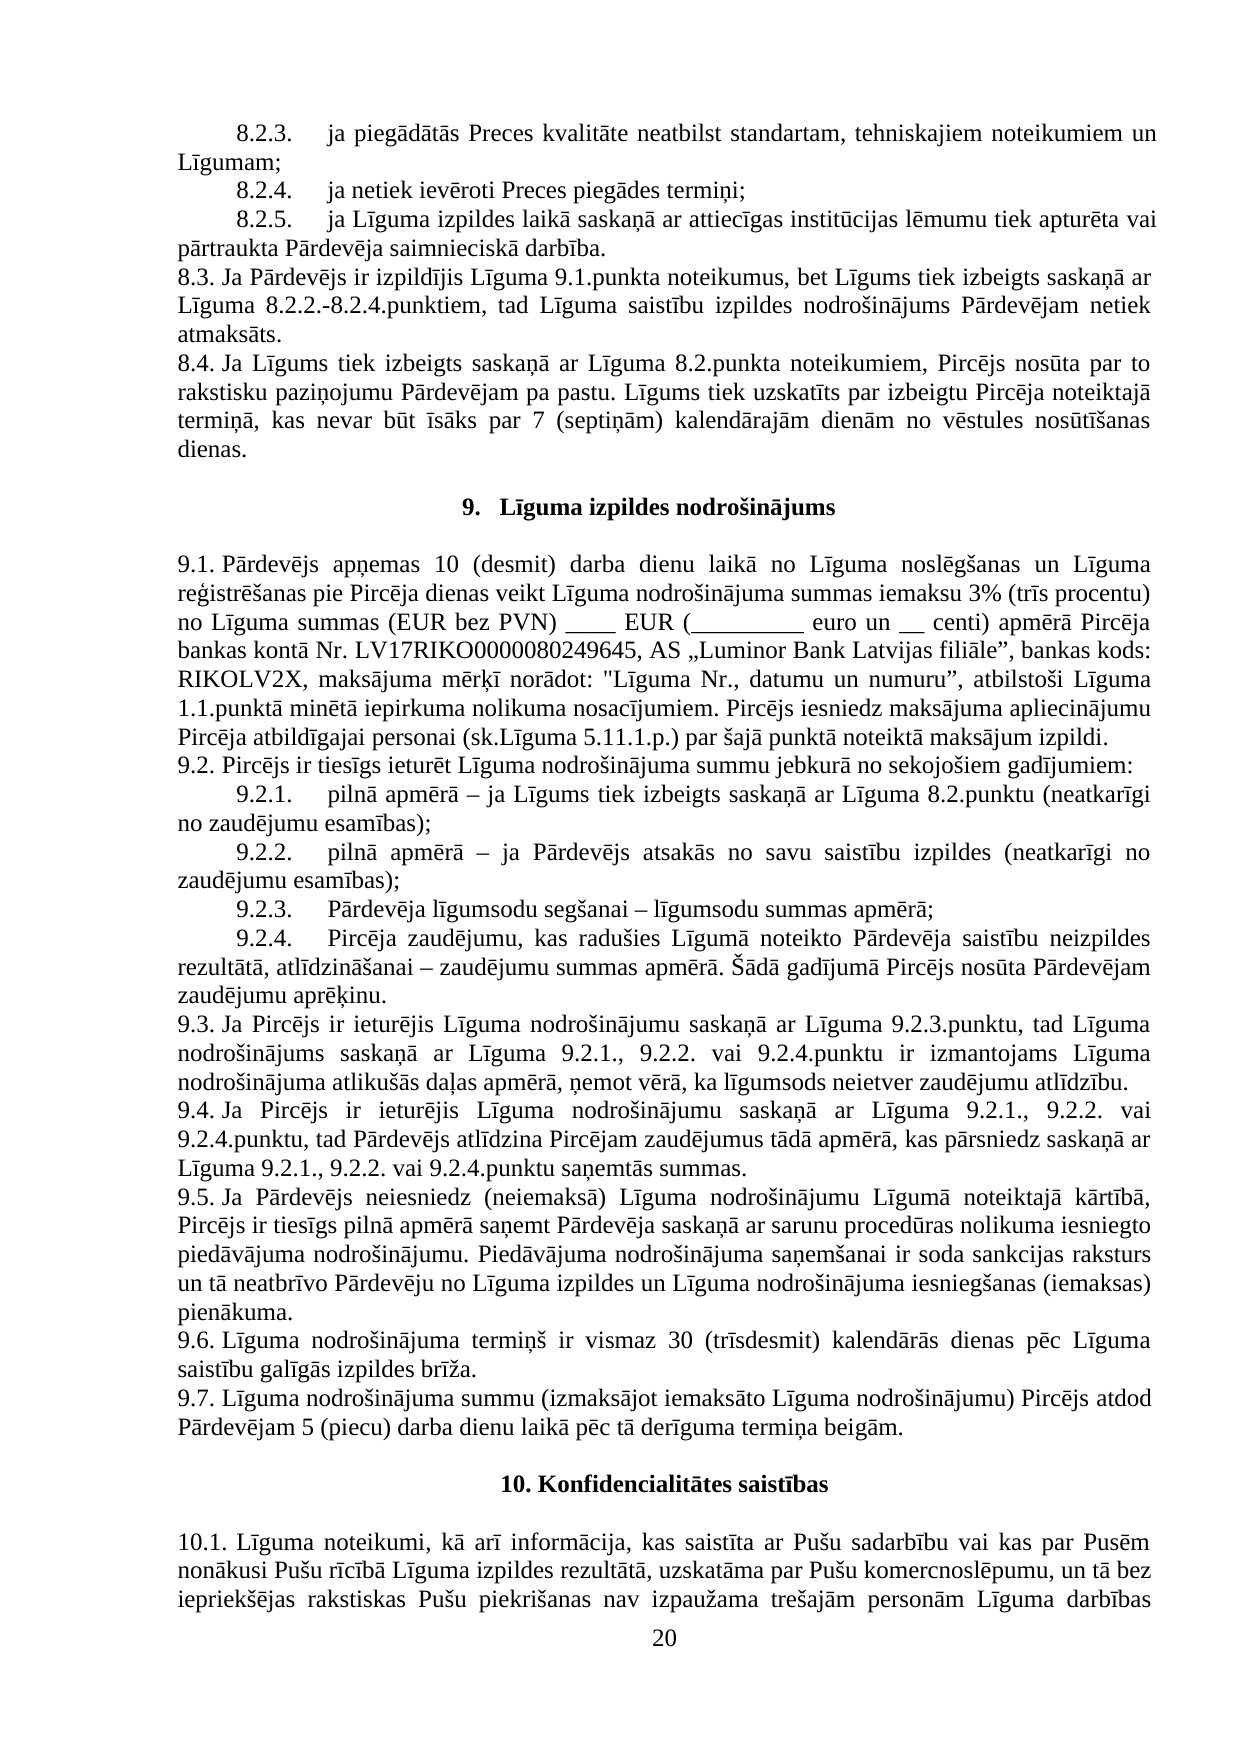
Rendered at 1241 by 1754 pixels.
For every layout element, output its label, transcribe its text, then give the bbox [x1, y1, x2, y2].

list Līguma nodrošinājuma summu (izmaksājot iemaksāto Līguma nodrošinājumu) Pircējs atdod Pārdevējam 5 (piecu) darba dienu laikā pēc tā derīguma termiņa beigām. [177, 1383, 1152, 1441]
list Ja Līgums tiek izbeigts saskaņā ar Līguma 8.2.punkta noteikumiem, Pircējs nosūta par to rakstisku paziņojumu Pārdevējam pa pastu. Līgums tiek uzskatīts par izbeigtu Pircēja noteiktajā termiņā, kas nevar būt īsāks par 7 (septiņām) kalendārajām dienām no vēstules nosūtīšanas dienas. [177, 348, 1152, 463]
list Līguma izpildes nodrošinājums [140, 492, 1158, 521]
list pilnā apmērā – ja Pārdevējs atsakās no savu saistību izpildes (neatkarīgi no zaudējumu esamības); [177, 837, 1152, 894]
list Pārdevēja līgumsodu segšanai – līgumsodu summas apmērā; [177, 894, 1152, 923]
list ja netiek ievēroti Preces piegādes termiņi; [177, 176, 1158, 204]
list Pārdevējs apņemas 10 (desmit) darba dienu laikā no Līguma noslēgšanas un Līguma reģistrēšanas pie Pircēja dienas veikt Līguma nodrošinājuma summas iemaksu 3% (trīs procentu) no Līguma summas (EUR bez PVN) ____ EUR (_________ euro un __ centi) apmērā Pircēja bankas kontā Nr. LV17RIKO0000080249645, AS „Luminor Bank Latvijas filiāle”, bankas kods: RIKOLV2X, maksājuma mērķī norādot: "Līguma Nr., datumu un numuru”, atbilstoši Līguma 1.1.punktā minētā iepirkuma nolikuma nosacījumiem. Pircējs iesniedz maksājuma apliecinājumu Pircēja atbildīgajai personai (sk.Līguma 5.11.1.p.) par šajā punktā noteiktā maksājum izpildi. [177, 549, 1152, 751]
list Pircējs ir tiesīgs ieturēt Līguma nodrošinājuma summu jebkurā no sekojošiem gadījumiem: [177, 751, 1152, 779]
list Līguma nodrošinājuma termiņš ir vismaz 30 (trīsdesmit) kalendārās dienas pēc Līguma saistību galīgās izpildes brīža. [177, 1326, 1152, 1383]
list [177, 1527, 1152, 1613]
list Pircēja zaudējumu, kas radušies Līgumā noteikto Pārdevēja saistību neizpildes rezultātā, atlīdzināšanai – zaudējumu summas apmērā. Šādā gadījumā Pircējs nosūta Pārdevējam zaudējumu aprēķinu. [177, 923, 1152, 1009]
list Ja Pircējs ir ieturējis Līguma nodrošinājumu saskaņā ar Līguma 9.2.1., 9.2.2. vai 9.2.4.punktu, tad Pārdevējs atlīdzina Pircējam zaudējumus tādā apmērā, kas pārsniedz saskaņā ar Līguma 9.2.1., 9.2.2. vai 9.2.4.punktu saņemtās summas. [177, 1096, 1152, 1182]
list ja Līguma izpildes laikā saskaņā ar attiecīgas institūcijas lēmumu tiek apturēta vai pārtraukta Pārdevēja saimnieciskā darbība. [177, 204, 1158, 262]
list Ja Pārdevējs ir izpildījis Līguma 9.1.punkta noteikumus, bet Līgums tiek izbeigts saskaņā ar Līguma 8.2.2.-8.2.4.punktiem, tad Līguma saistību izpildes nodrošinājums Pārdevējam netiek atmaksāts. [177, 262, 1152, 348]
list Konfidencialitātes saistības [177, 1469, 1152, 1498]
list Ja Pircējs ir ieturējis Līguma nodrošinājumu saskaņā ar Līguma 9.2.3.punktu, tad Līguma nodrošinājums saskaņā ar Līguma 9.2.1., 9.2.2. vai 9.2.4.punktu ir izmantojams Līguma nodrošinājuma atlikušās daļas apmērā, ņemot vērā, ka līgumsods neietver zaudējumu atlīdzību. [177, 1009, 1152, 1096]
list pilnā apmērā – ja Līgums tiek izbeigts saskaņā ar Līguma 8.2.punktu (neatkarīgi no zaudējumu esamības); [177, 779, 1152, 837]
list ja piegādātās Preces kvalitāte neatbilst standartam, tehniskajiem noteikumiem un Līgumam; [177, 118, 1158, 176]
list Ja Pārdevējs neiesniedz (neiemaksā) Līguma nodrošinājumu Līgumā noteiktajā kārtībā, Pircējs ir tiesīgs pilnā apmērā saņemt Pārdevēja saskaņā ar sarunu procedūras nolikuma iesniegto piedāvājuma nodrošinājumu. Piedāvājuma nodrošinājuma saņemšanai ir soda sankcijas raksturs un tā neatbrīvo Pārdevēju no Līguma izpildes un Līguma nodrošinājuma iesniegšanas (iemaksas) pienākuma. [177, 1182, 1152, 1326]
